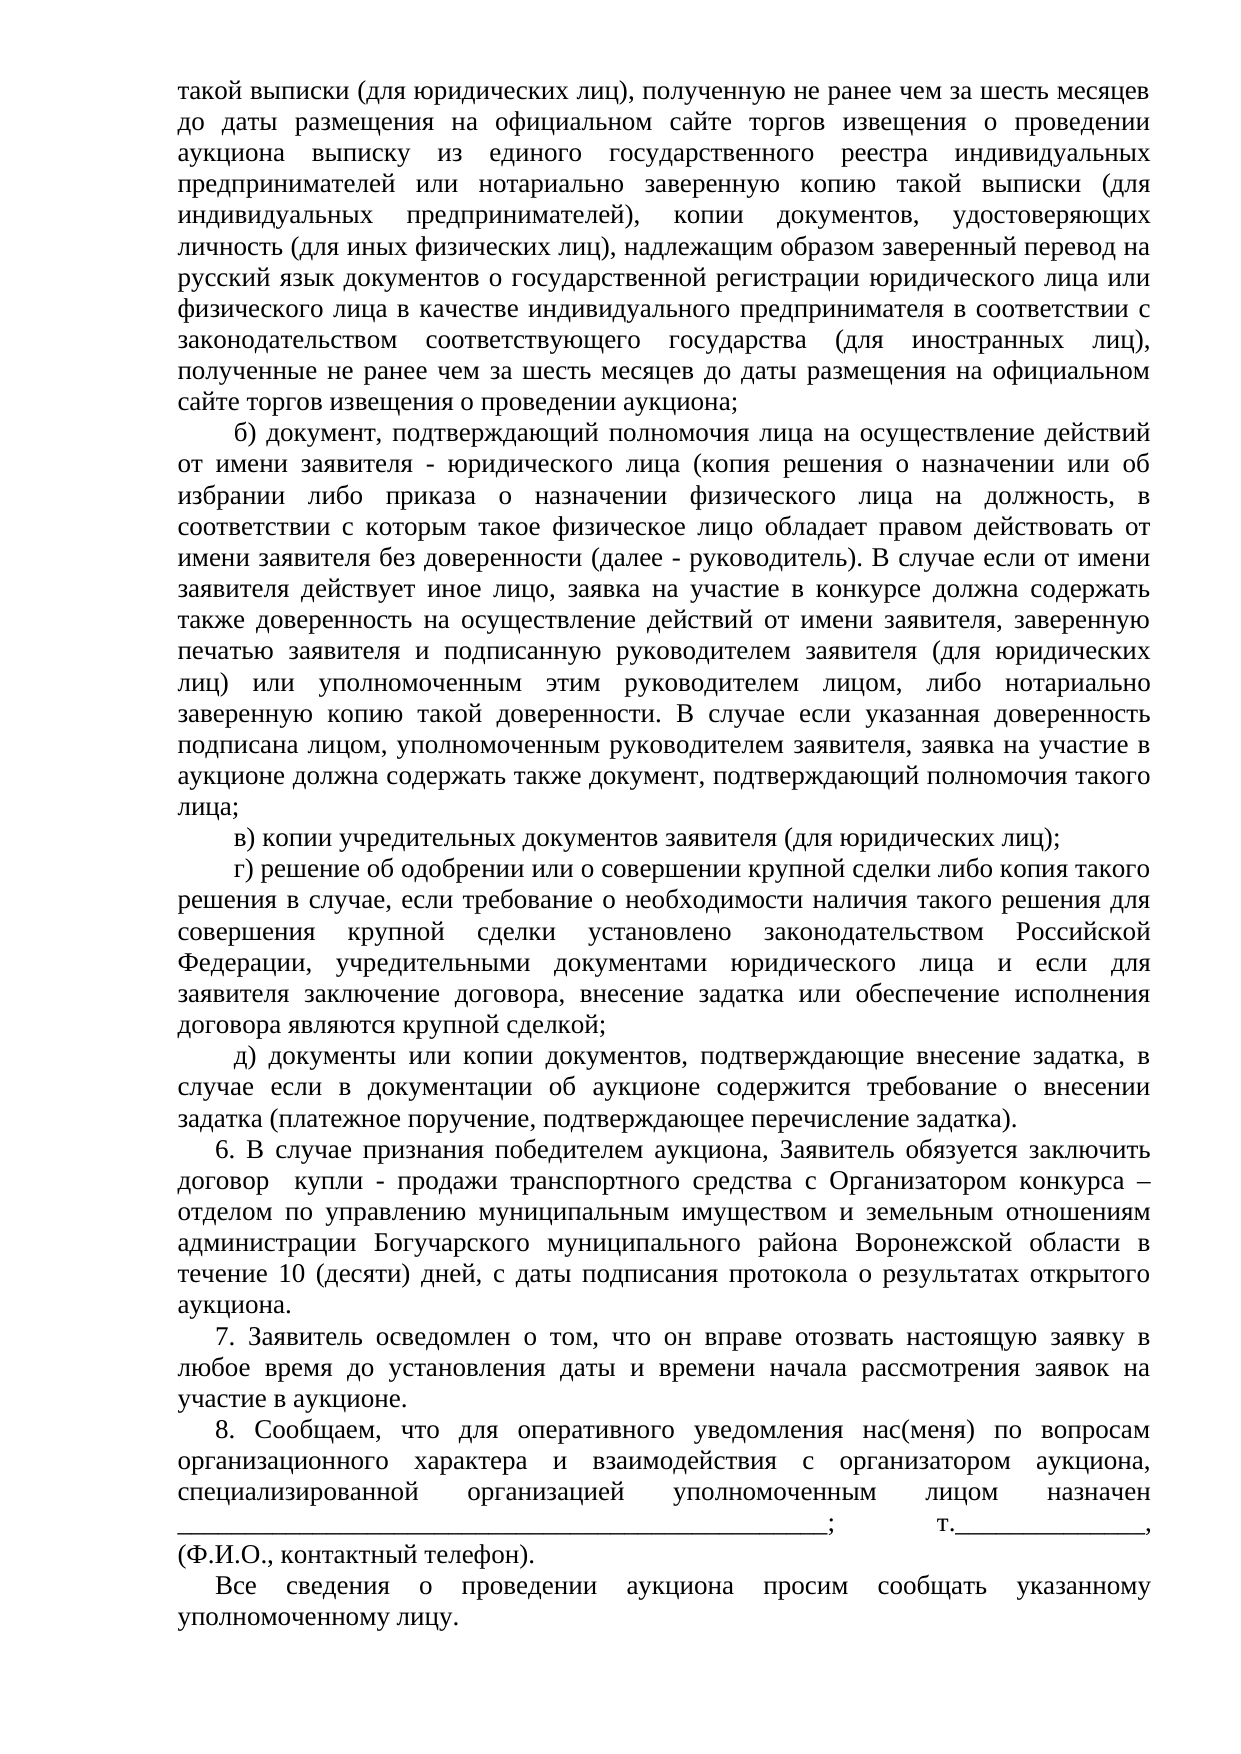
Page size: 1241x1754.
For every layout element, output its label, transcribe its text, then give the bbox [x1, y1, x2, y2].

text 6. В случае признания победителем аукциона, Заявитель обязуется заключить договор купли - продажи транспортного средства с Организатором конкурса – отделом по управлению муниципальным имуществом и земельным отношениям администрации Богучарского муниципального района Воронежской области в течение 10 (десяти) дней, с даты подписания протокола о результатах открытого аукциона. [177, 1133, 1152, 1320]
text Все сведения о проведении аукциона просим сообщать указанному уполномоченному лицу. [177, 1569, 1152, 1631]
text в) копии учредительных документов заявителя (для юридических лиц); [177, 821, 1152, 852]
text 8. Сообщаем, что для оперативного уведомления нас(меня) по вопросам организационного характера и взаимодействия с организатором аукциона, специализированной организацией уполномоченным лицом назначен ________________________________________________; т.______________, (Ф.И.О., контактный телефон). [177, 1413, 1152, 1569]
text д) документы или копии документов, подтверждающие внесение задатка, в случае если в документации об аукционе содержится требование о внесении задатка (платежное поручение, подтверждающее перечисление задатка). [177, 1039, 1152, 1133]
text 7. Заявитель осведомлен о том, что он вправе отозвать настоящую заявку в любое время до установления даты и времени начала рассмотрения заявок на участие в аукционе. [177, 1320, 1152, 1413]
text б) документ, подтверждающий полномочия лица на осуществление действий от имени заявителя - юридического лица (копия решения о назначении или об избрании либо приказа о назначении физического лица на должность, в соответствии с которым такое физическое лицо обладает правом действовать от имени заявителя без доверенности (далее - руководитель). В случае если от имени заявителя действует иное лицо, заявка на участие в конкурсе должна содержать также доверенность на осуществление действий от имени заявителя, заверенную печатью заявителя и подписанную руководителем заявителя (для юридических лиц) или уполномоченным этим руководителем лицом, либо нотариально заверенную копию такой доверенности. В случае если указанная доверенность подписана лицом, уполномоченным руководителем заявителя, заявка на участие в аукционе должна содержать также документ, подтверждающий полномочия такого лица; [177, 416, 1152, 821]
text г) решение об одобрении или о совершении крупной сделки либо копия такого решения в случае, если требование о необходимости наличия такого решения для совершения крупной сделки установлено законодательством Российской Федерации, учредительными документами юридического лица и если для заявителя заключение договора, внесение задатка или обеспечение исполнения договора являются крупной сделкой; [177, 852, 1152, 1039]
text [177, 74, 1152, 416]
